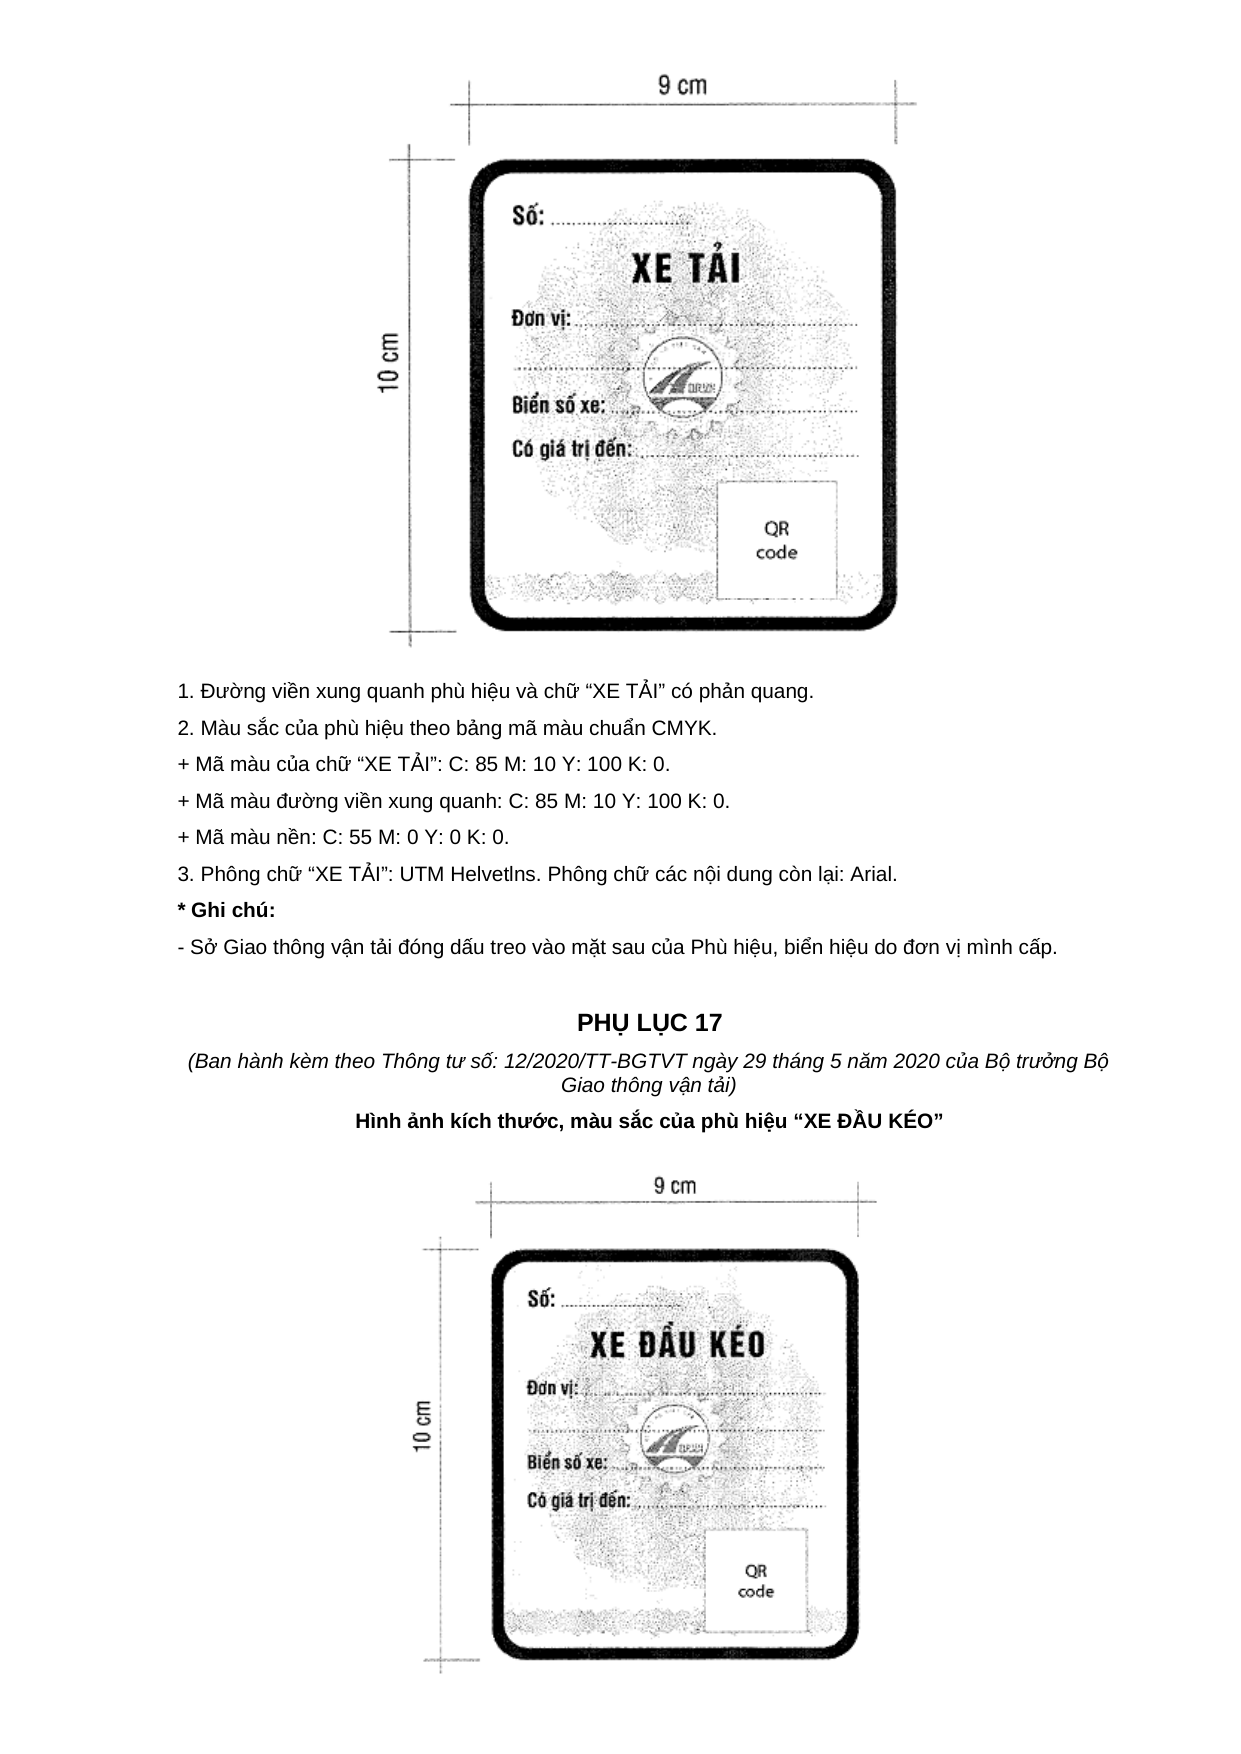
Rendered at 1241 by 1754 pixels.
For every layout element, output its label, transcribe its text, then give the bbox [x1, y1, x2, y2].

text 2. Màu sắc của phù hiệu theo bảng mã màu chuẩn CMYK. [177, 716, 1122, 740]
text + Mã màu đường viền xung quanh: C: 85 M: 10 Y: 100 K: 0. [177, 789, 1122, 813]
text + Mã màu của chữ “XE TẢI”: C: 85 M: 10 Y: 100 K: 0. [177, 752, 1122, 776]
text + Mã màu nền: C: 55 M: 0 Y: 0 K: 0. [177, 825, 1122, 849]
text 3. Phông chữ “XE TẢI”: UTM Helvetlns. Phông chữ các nội dung còn lại: Arial. [177, 862, 1122, 886]
picture [367, 59, 932, 667]
text Hình ảnh kích thước, màu sắc của phù hiệu “XE ĐẦU KÉO” [177, 1109, 1122, 1133]
text 1. Đường viền xung quanh phù hiệu và chữ “XE TẢI” có phản quang. [177, 679, 1122, 703]
text PHỤ LỤC 17 [177, 1007, 1122, 1036]
text (Ban hành kèm theo Thông tư số: 12/2020/TT-BGTVT ngày 29 tháng 5 năm 2020 của Bộ trưởng Bộ Giao thông vận tải) [177, 1049, 1122, 1097]
text * Ghi chú: [177, 898, 1122, 922]
picture [388, 1145, 911, 1690]
text - Sở Giao thông vận tải đóng dấu treo vào mặt sau của Phù hiệu, biển hiệu do đơn vị mình cấp. [177, 934, 1122, 958]
